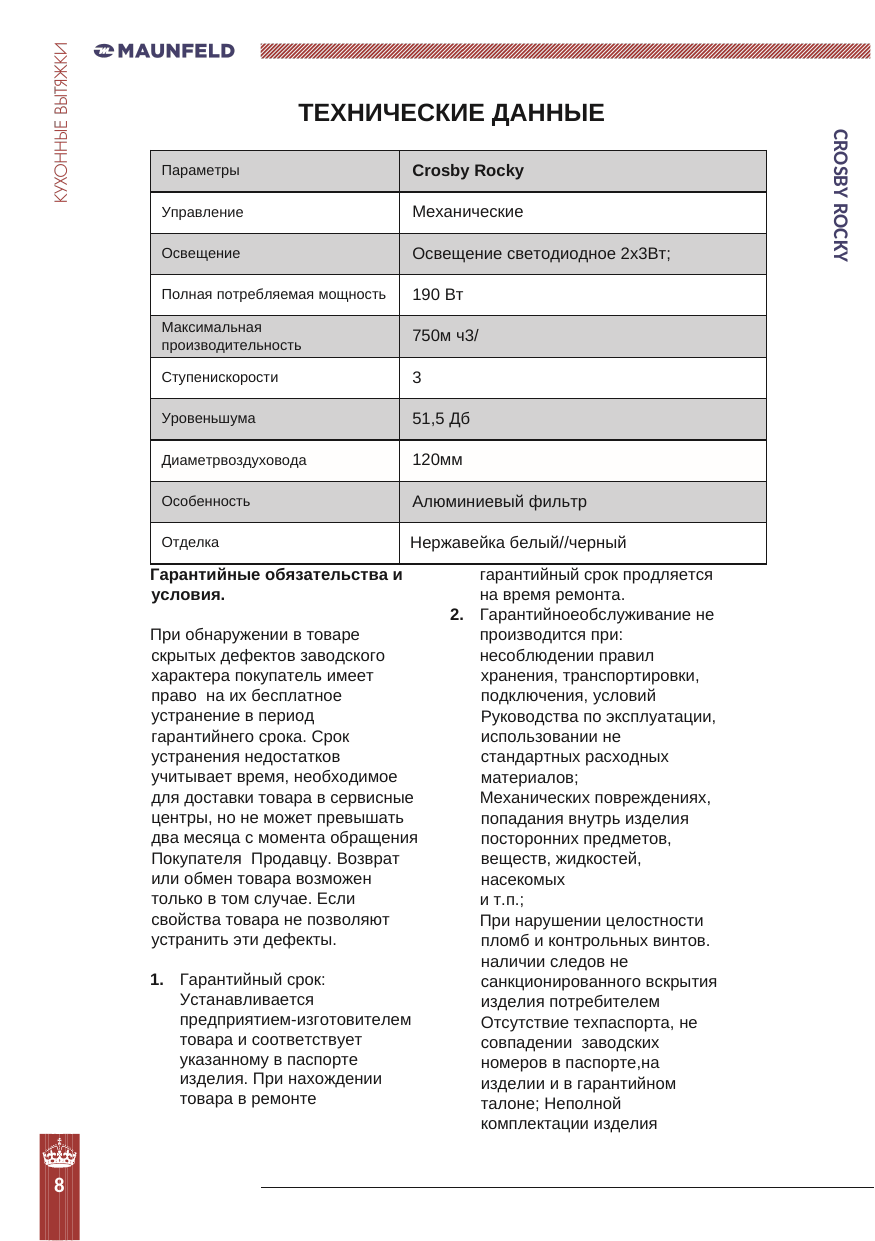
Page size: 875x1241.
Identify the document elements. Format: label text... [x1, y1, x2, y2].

text несоблюдении правил хранения, транспортировки, подключения, условий Руководства по эксплуатации, использовании не стандартных расходных материалов; [479, 646, 719, 787]
text и т.п.; [479, 890, 719, 909]
list Гарантийноеобслуживание не производится при: [450, 604, 719, 644]
text При обнаружении в товаре скрытых дефектов заводского характера покупатель имеет право на их бесплатное устранение в период гарантийнего срока. Срок устранения недостатков учитывает время, необходимое для доставки товара в сервисные центры, но не может превышать два месяца с момента обращения Покупателя Продавцу. Возврат или обмен товара возможен только в том случае. Если свойства товара не позволяют устранить эти дефекты. [150, 625, 419, 949]
text Гарантийные обязательства и условия. [150, 565, 424, 604]
text Механических повреждениях, попадания внутрь изделия посторонних предметов, веществ, жидкостей, насекомых [479, 788, 719, 889]
table_header ТЕХНИЧЕСКИЕ ДАННЫЕ [107, 98, 856, 565]
picture [53, 43, 871, 202]
list Гарантийный срок: Устанавливается предприятием-изготовителем товара и соответствует указанному в паспорте изделия. При нахождении товара в ремонте гарантийный срок продляется на время ремонта. [150, 970, 419, 1108]
